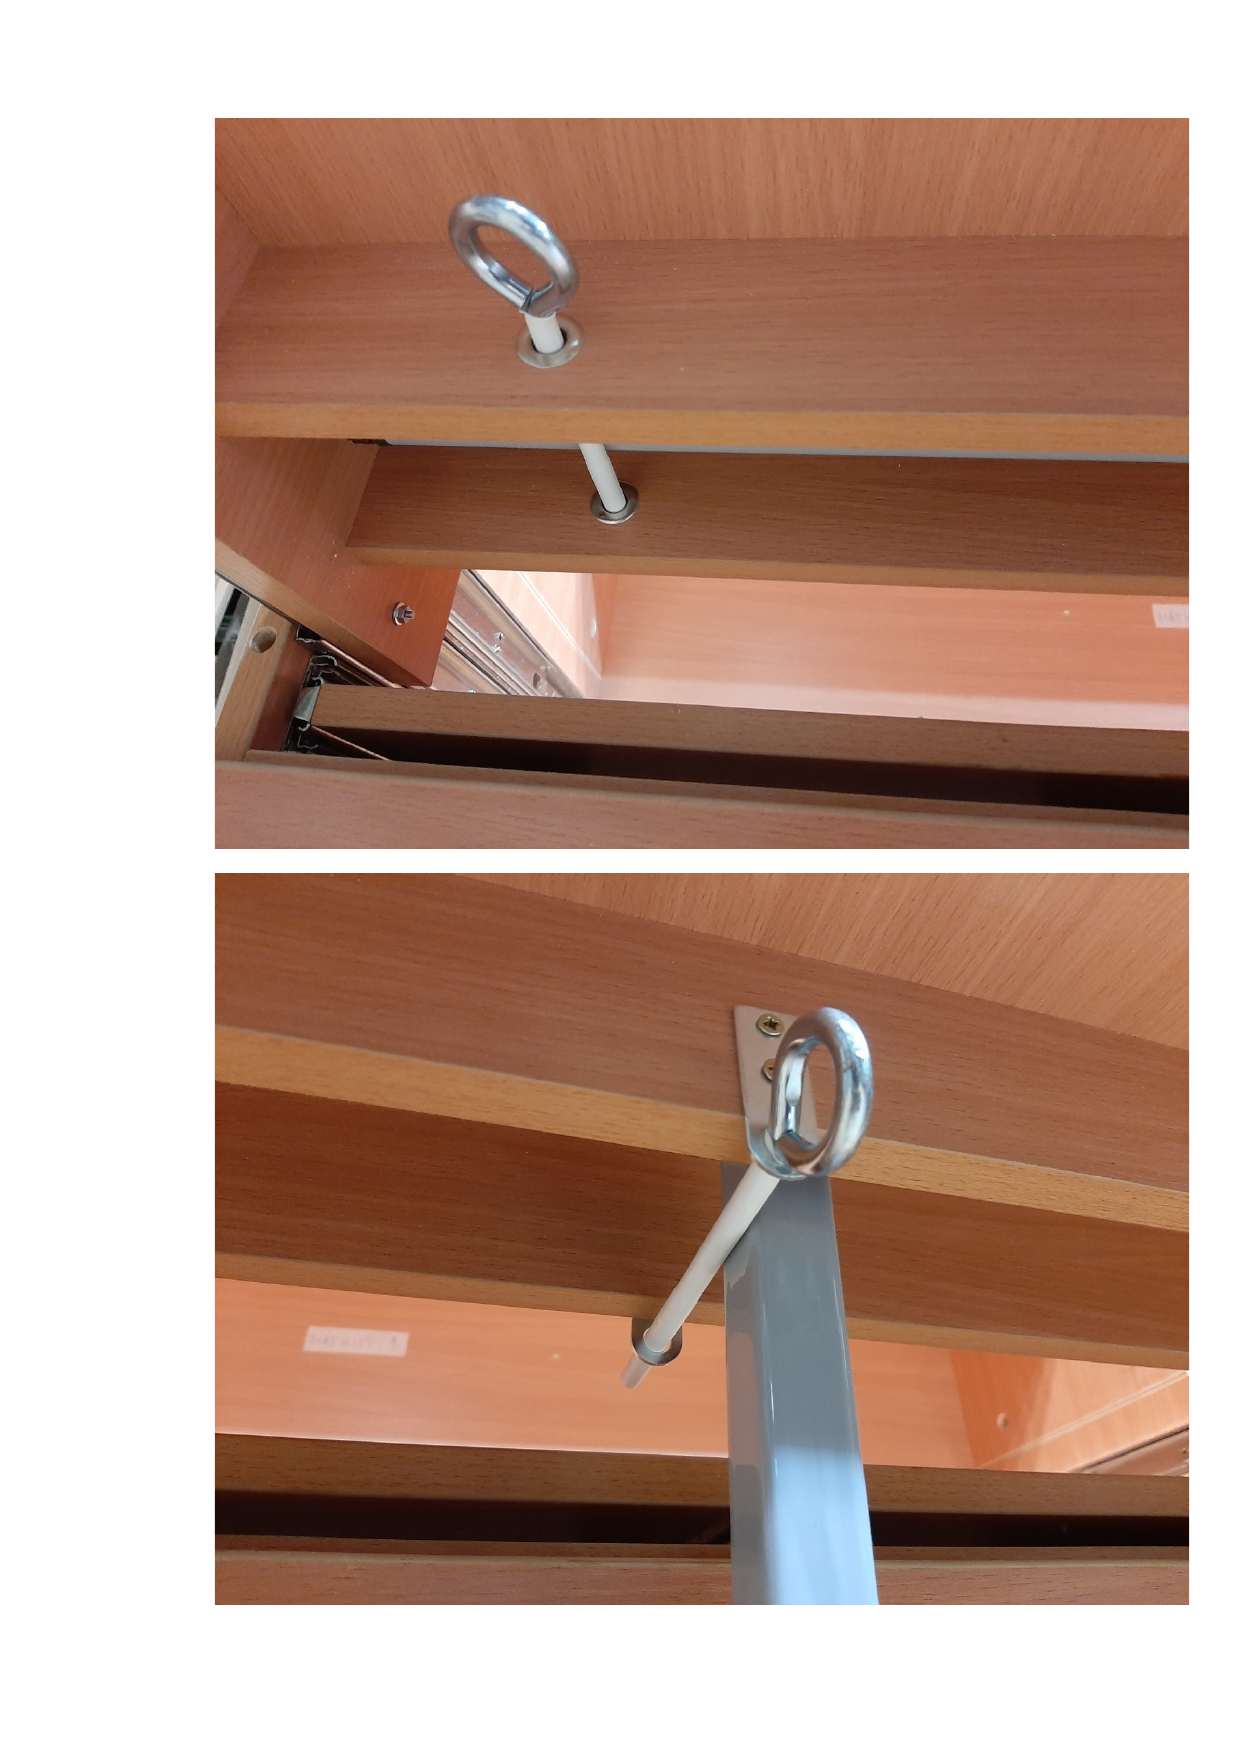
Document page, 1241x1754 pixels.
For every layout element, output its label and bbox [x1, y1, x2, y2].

picture [214, 118, 1190, 849]
picture [214, 873, 1190, 1605]
